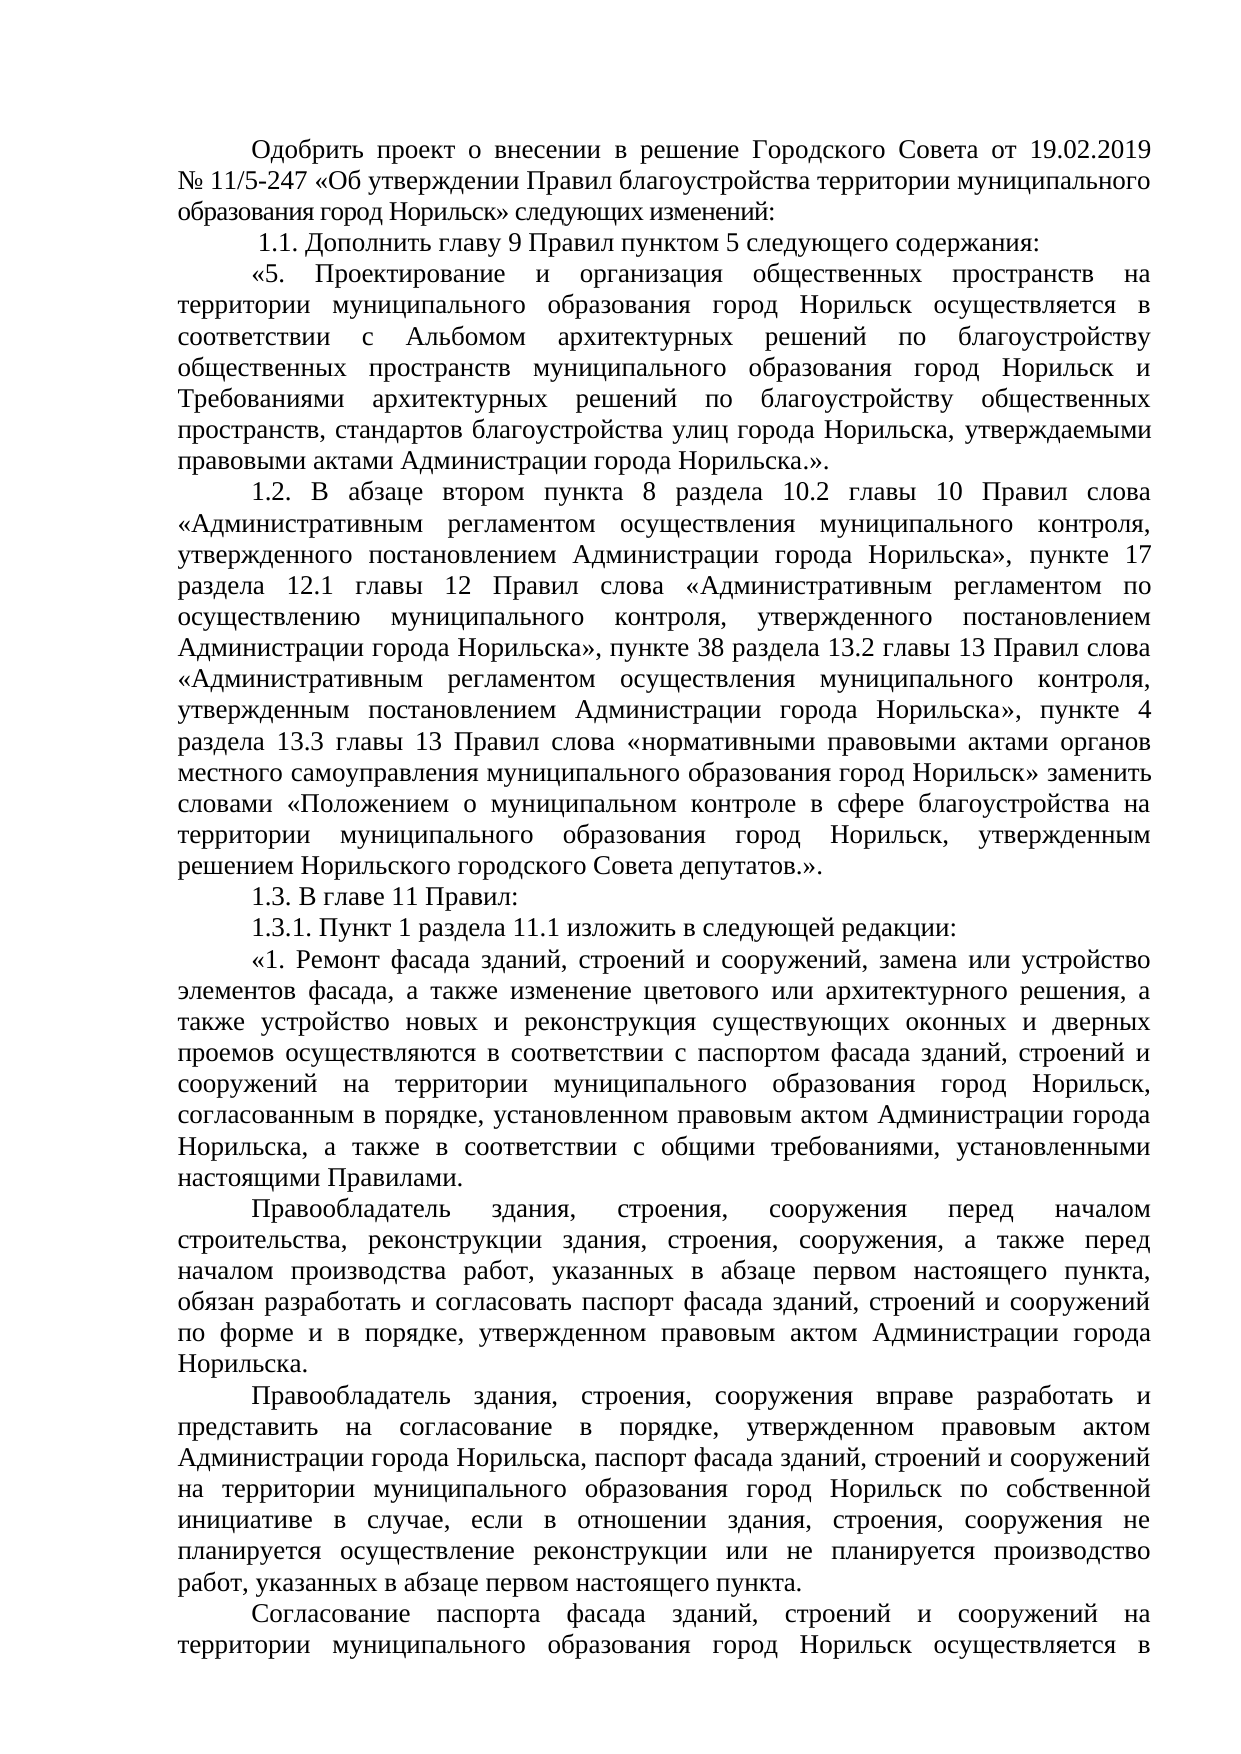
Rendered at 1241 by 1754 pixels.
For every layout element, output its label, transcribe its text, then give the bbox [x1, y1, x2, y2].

text Правообладатель здания, строения, сооружения перед началом строительства, реконструкции здания, строения, сооружения, а также перед началом производства работ, указанных в абзаце первом настоящего пункта, обязан разработать и согласовать паспорт фасада зданий, строений и сооружений по форме и в порядке, утвержденном правовым актом Администрации города Норильска. [177, 1192, 1152, 1379]
text 1.3. В главе 11 Правил: [177, 880, 1152, 912]
text Одобрить проект о внесении в решение Городского Совета от 19.02.2019 № 11/5-247 «Об утверждении Правил благоустройства территории муниципального образования город Норильск» следующих изменений: [177, 133, 1152, 226]
text «5. Проектирование и организация общественных пространств на территории муниципального образования город Норильск осуществляется в соответствии с Альбомом архитектурных решений по благоустройству общественных пространств муниципального образования город Норильск и Требованиями архитектурных решений по благоустройству общественных пространств, стандартов благоустройства улиц города Норильска, утверждаемыми правовыми актами Администрации города Норильска.». [177, 257, 1152, 476]
text 1.2. В абзаце втором пункта 8 раздела 10.2 главы 10 Правил слова «Административным регламентом осуществления муниципального контроля, утвержденного постановлением Администрации города Норильска», пункте 17 раздела 12.1 главы 12 Правил слова «Административным регламентом по осуществлению муниципального контроля, утвержденного постановлением Администрации города Норильска», пункте 38 раздела 13.2 главы 13 Правил слова «Административным регламентом осуществления муниципального контроля, утвержденным постановлением Администрации города Норильска», пункте 4 раздела 13.3 главы 13 Правил слова «нормативными правовыми актами органов местного самоуправления муниципального образования город Норильск» заменить словами «Положением о муниципальном контроле в сфере благоустройства на территории муниципального образования город Норильск, утвержденным решением Норильского городского Совета депутатов.». [177, 476, 1152, 880]
text «1. Ремонт фасада зданий, строений и сооружений, замена или устройство элементов фасада, а также изменение цветового или архитектурного решения, а также устройство новых и реконструкция существующих оконных и дверных проемов осуществляются в соответствии с паспортом фасада зданий, строений и сооружений на территории муниципального образования город Норильск, согласованным в порядке, установленном правовым актом Администрации города Норильска, а также в соответствии с общими требованиями, установленными настоящими Правилами. [177, 943, 1152, 1192]
text 1.3.1. Пункт 1 раздела 11.1 изложить в следующей редакции: [177, 912, 1152, 943]
text 1.1. Дополнить главу 9 Правил пунктом 5 следующего содержания: [177, 226, 1152, 257]
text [177, 1597, 1152, 1659]
text Правообладатель здания, строения, сооружения вправе разработать и представить на согласование в порядке, утвержденном правовым актом Администрации города Норильска, паспорт фасада зданий, строений и сооружений на территории муниципального образования город Норильск по собственной инициативе в случае, если в отношении здания, строения, сооружения не планируется осуществление реконструкции или не планируется производство работ, указанных в абзаце первом настоящего пункта. [177, 1379, 1152, 1597]
